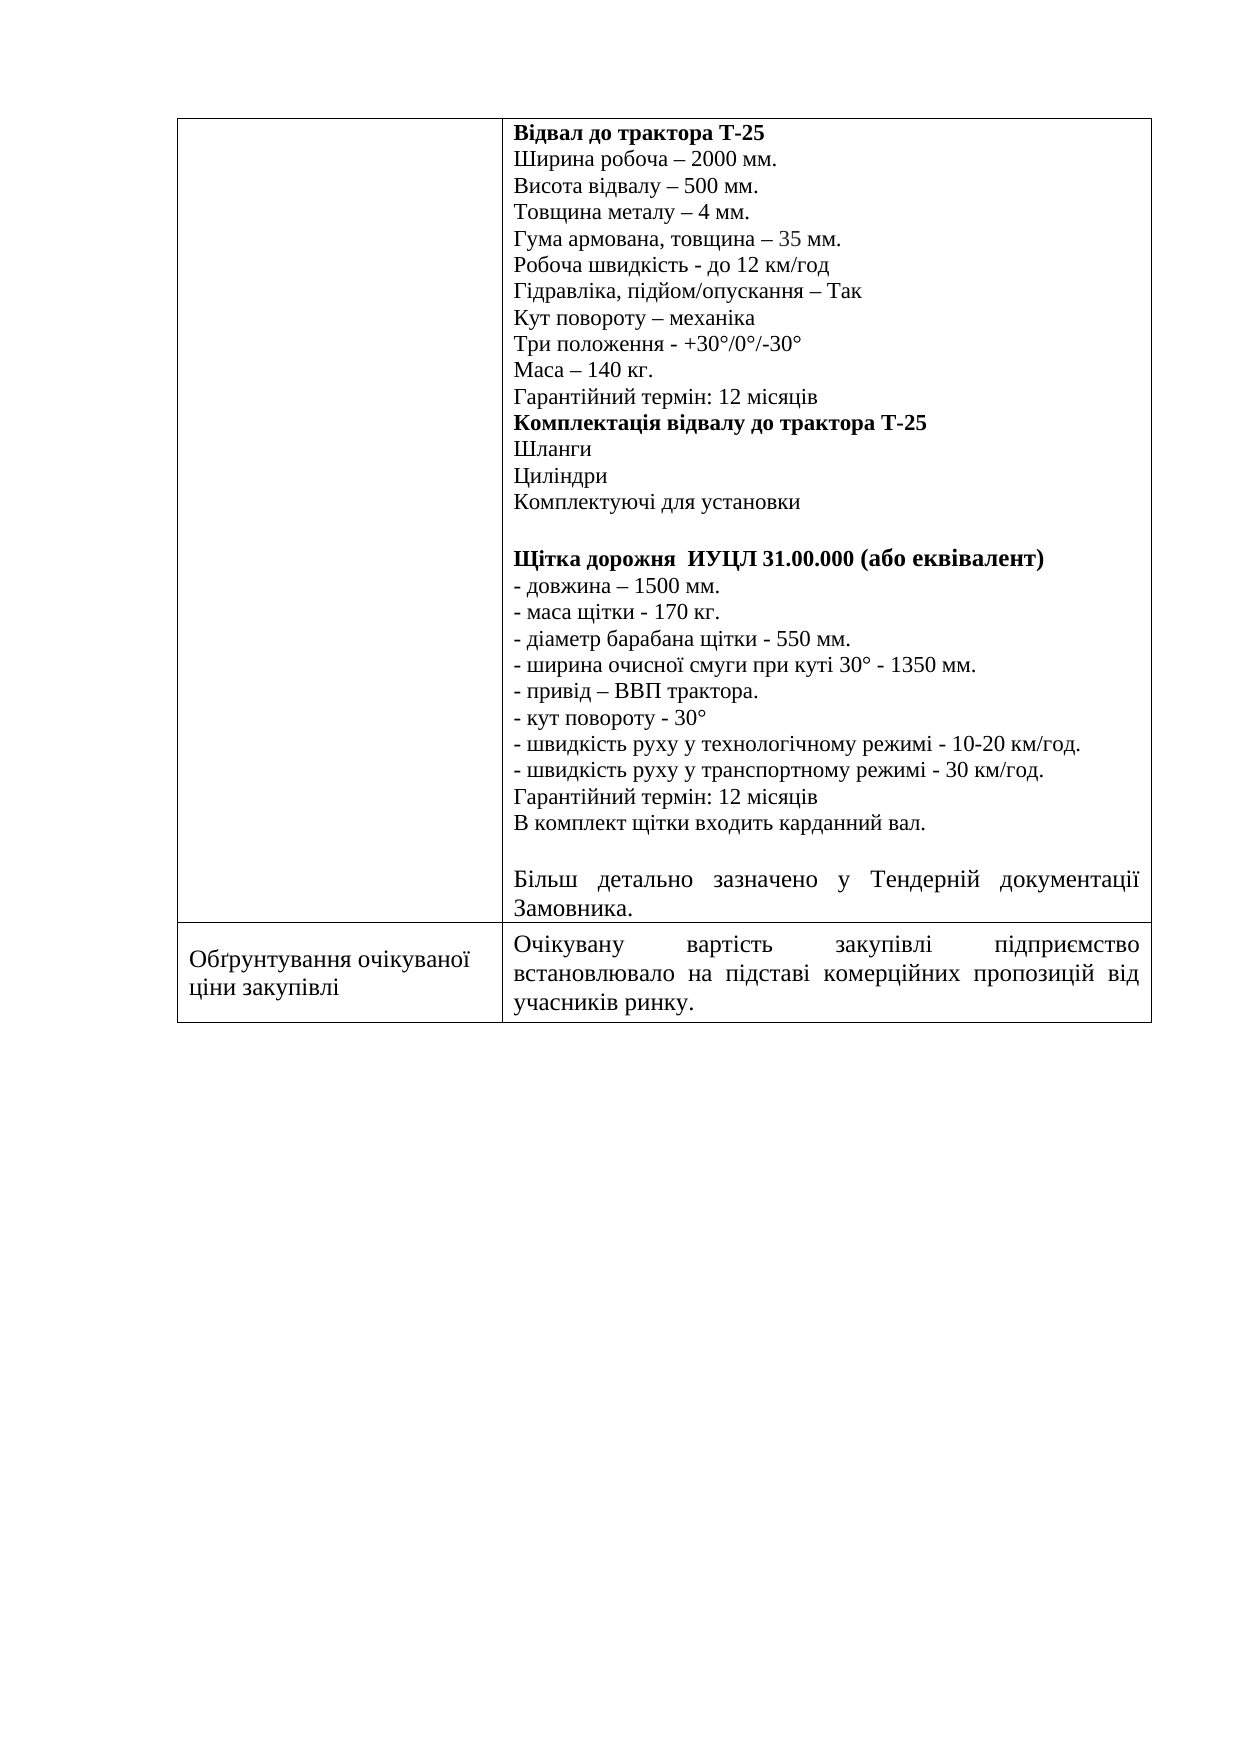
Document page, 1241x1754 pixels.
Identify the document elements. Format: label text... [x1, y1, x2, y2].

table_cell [503, 119, 1151, 922]
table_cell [178, 119, 502, 922]
table_cell Очікувану вартість закупівлі підприємство встановлювало на підставі комерційних пропозицій від учасників ринку. [503, 923, 1151, 1022]
table_cell Обґрунтування очікуваної ціни закупівлі [178, 923, 502, 1022]
